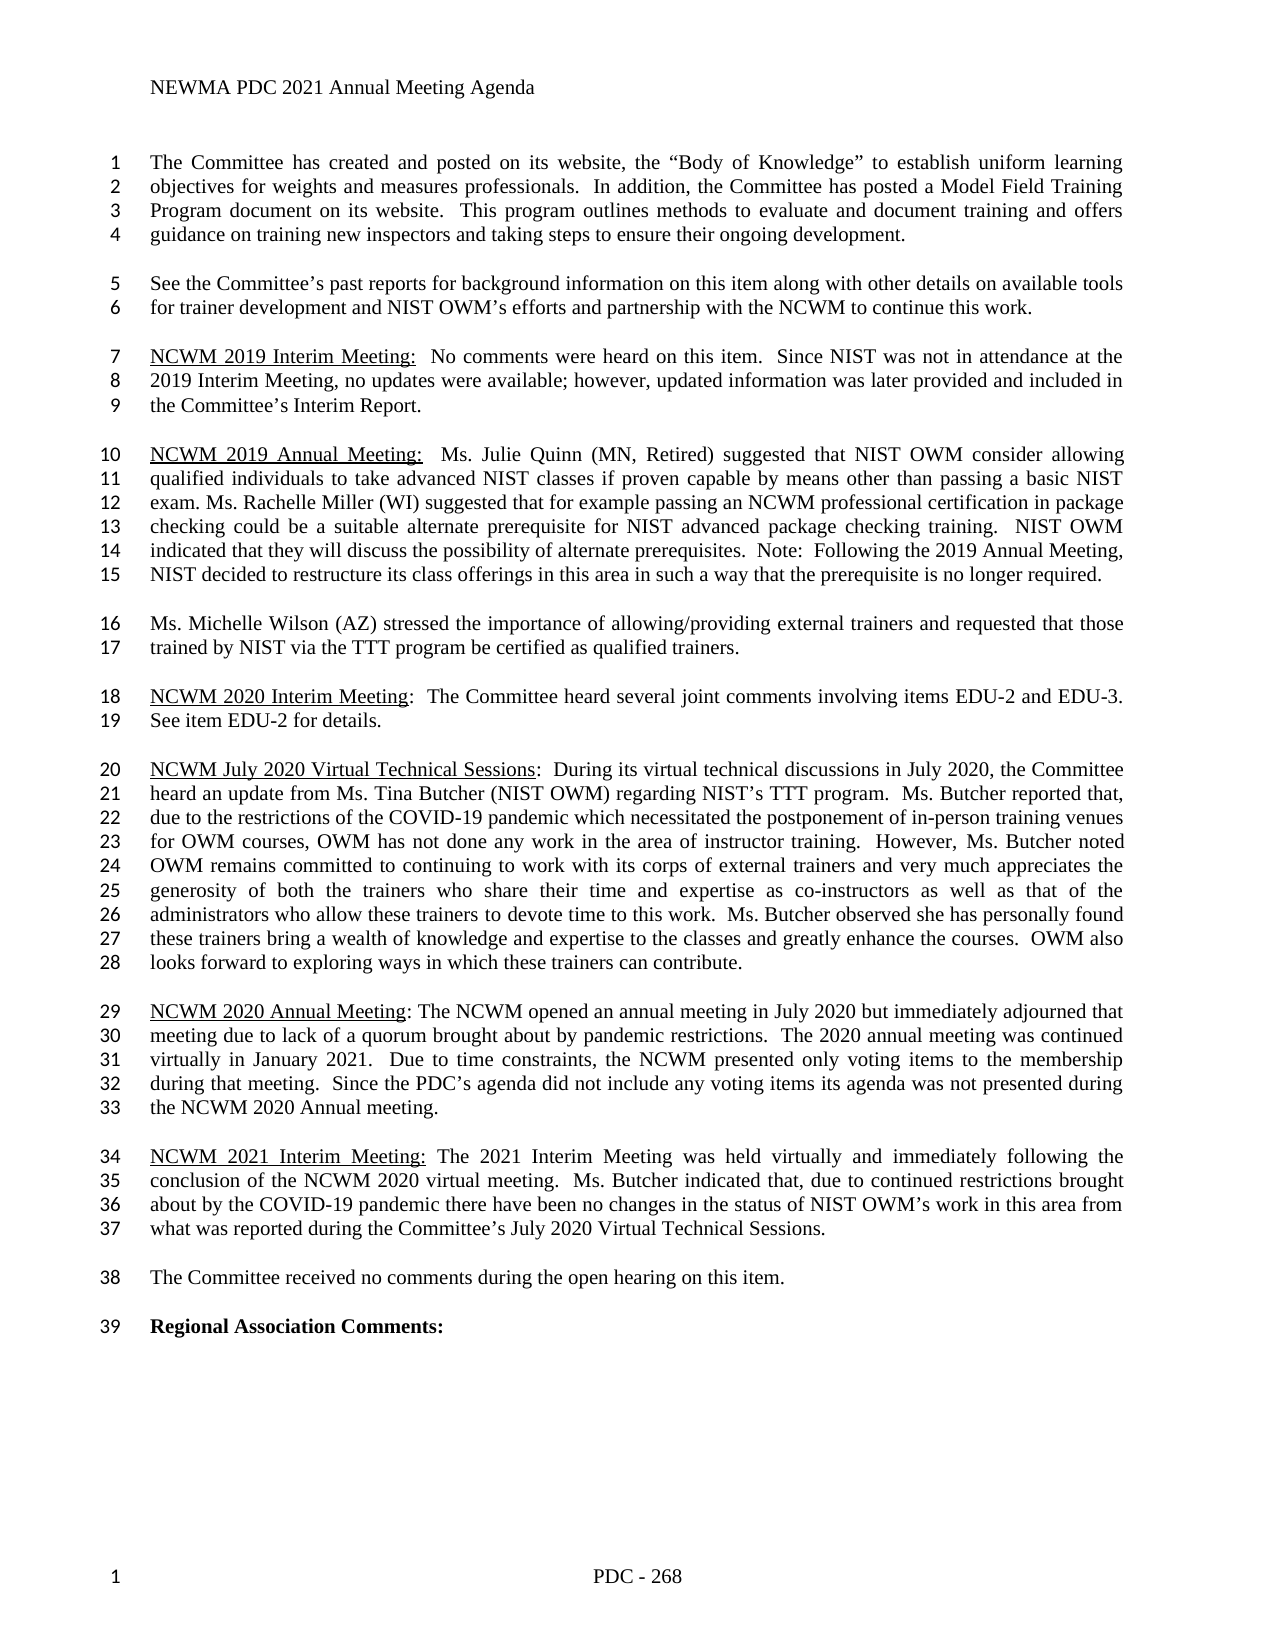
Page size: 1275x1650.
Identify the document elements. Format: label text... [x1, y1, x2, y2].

text NCWM 2019 Interim Meeting: No comments were heard on this item. Since NIST was not in attendance at the 2019 Interim Meeting, no updates were available; however, updated information was later provided and included in the Committee’s Interim Report. [150, 344, 1125, 417]
text Regional Association Comments: [150, 1314, 1125, 1338]
text The Committee received no comments during the open hearing on this item. [150, 1265, 1125, 1289]
text Ms. Michelle Wilson (AZ) stressed the importance of allowing/providing external trainers and requested that those trained by NIST via the TTT program be certified as qualified trainers. [150, 611, 1125, 659]
text See the Committee’s past reports for background information on this item along with other details on available tools for trainer development and NIST OWM’s efforts and partnership with the NCWM to continue this work. [150, 271, 1125, 319]
text NCWM July 2020 Virtual Technical Sessions: During its virtual technical discussions in July 2020, the Committee heard an update from Ms. Tina Butcher (NIST OWM) regarding NIST’s TTT program. Ms. Butcher reported that, due to the restrictions of the COVID-19 pandemic which necessitated the postponement of in-person training venues for OWM courses, OWM has not done any work in the area of instructor training. However, Ms. Butcher noted OWM remains committed to continuing to work with its corps of external trainers and very much appreciates the generosity of both the trainers who share their time and expertise as co-instructors as well as that of the administrators who allow these trainers to devote time to this work. Ms. Butcher observed she has personally found these trainers bring a wealth of knowledge and expertise to the classes and greatly enhance the courses. OWM also looks forward to exploring ways in which these trainers can contribute. [150, 757, 1125, 974]
text NCWM 2020 Interim Meeting: The Committee heard several joint comments involving items EDU-2 and EDU-3. See item EDU-2 for details. [150, 684, 1125, 732]
text NCWM 2019 Annual Meeting: Ms. Julie Quinn (MN, Retired) suggested that NIST OWM consider allowing qualified individuals to take advanced NIST classes if proven capable by means other than passing a basic NIST exam. Ms. Rachelle Miller (WI) suggested that for example passing an NCWM professional certification in package checking could be a suitable alternate prerequisite for NIST advanced package checking training. NIST OWM indicated that they will discuss the possibility of alternate prerequisites. Note: Following the 2019 Annual Meeting, NIST decided to restructure its class offerings in this area in such a way that the prerequisite is no longer required. [150, 442, 1125, 586]
text NCWM 2021 Interim Meeting: The 2021 Interim Meeting was held virtually and immediately following the conclusion of the NCWM 2020 virtual meeting. Ms. Butcher indicated that, due to continued restrictions brought about by the COVID-19 pandemic there have been no changes in the status of NIST OWM’s work in this area from what was reported during the Committee’s July 2020 Virtual Technical Sessions. [150, 1144, 1125, 1240]
text NCWM 2020 Annual Meeting: The NCWM opened an annual meeting in July 2020 but immediately adjourned that meeting due to lack of a quorum brought about by pandemic restrictions. The 2020 annual meeting was continued virtually in January 2021. Due to time constraints, the NCWM presented only voting items to the membership during that meeting. Since the PDC’s agenda did not include any voting items its agenda was not presented during the NCWM 2020 Annual meeting. [150, 999, 1125, 1119]
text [150, 150, 1125, 246]
